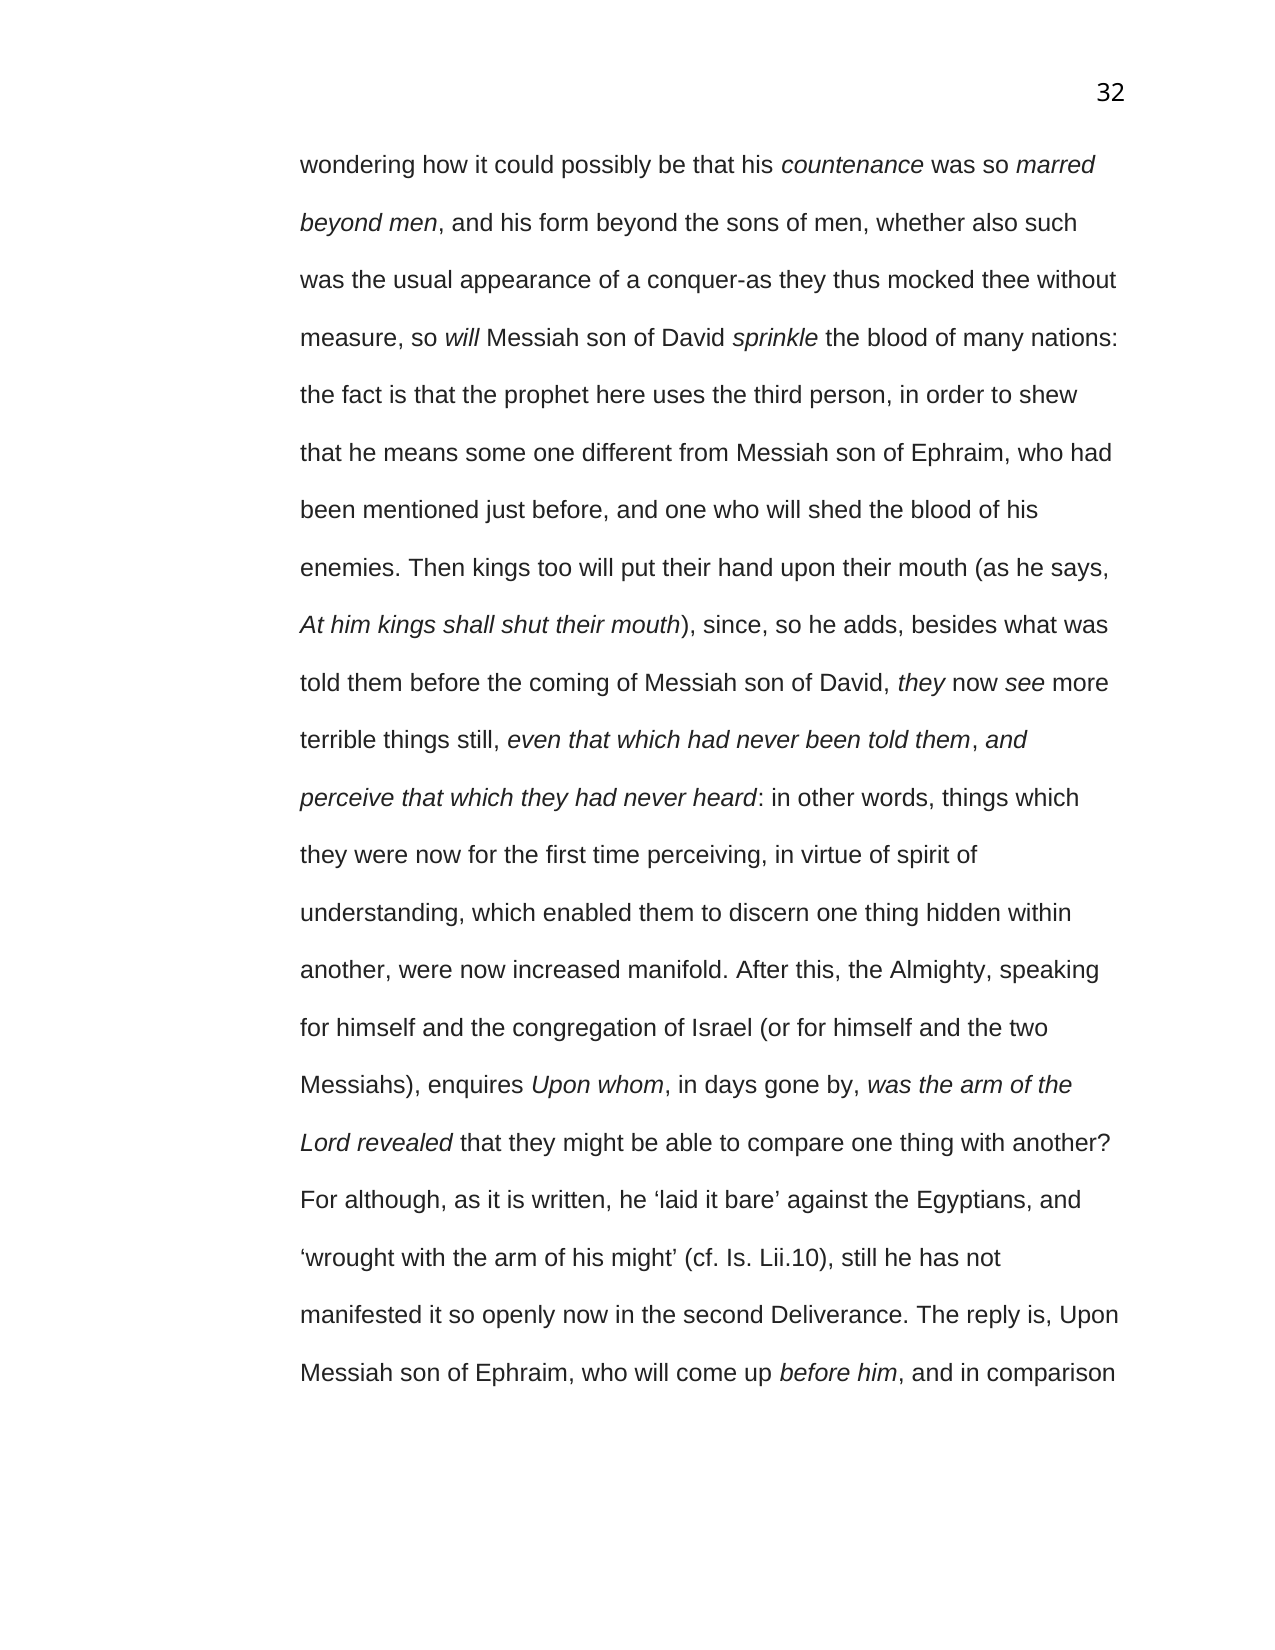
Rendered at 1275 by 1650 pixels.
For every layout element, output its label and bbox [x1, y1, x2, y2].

text [300, 150, 1125, 1386]
